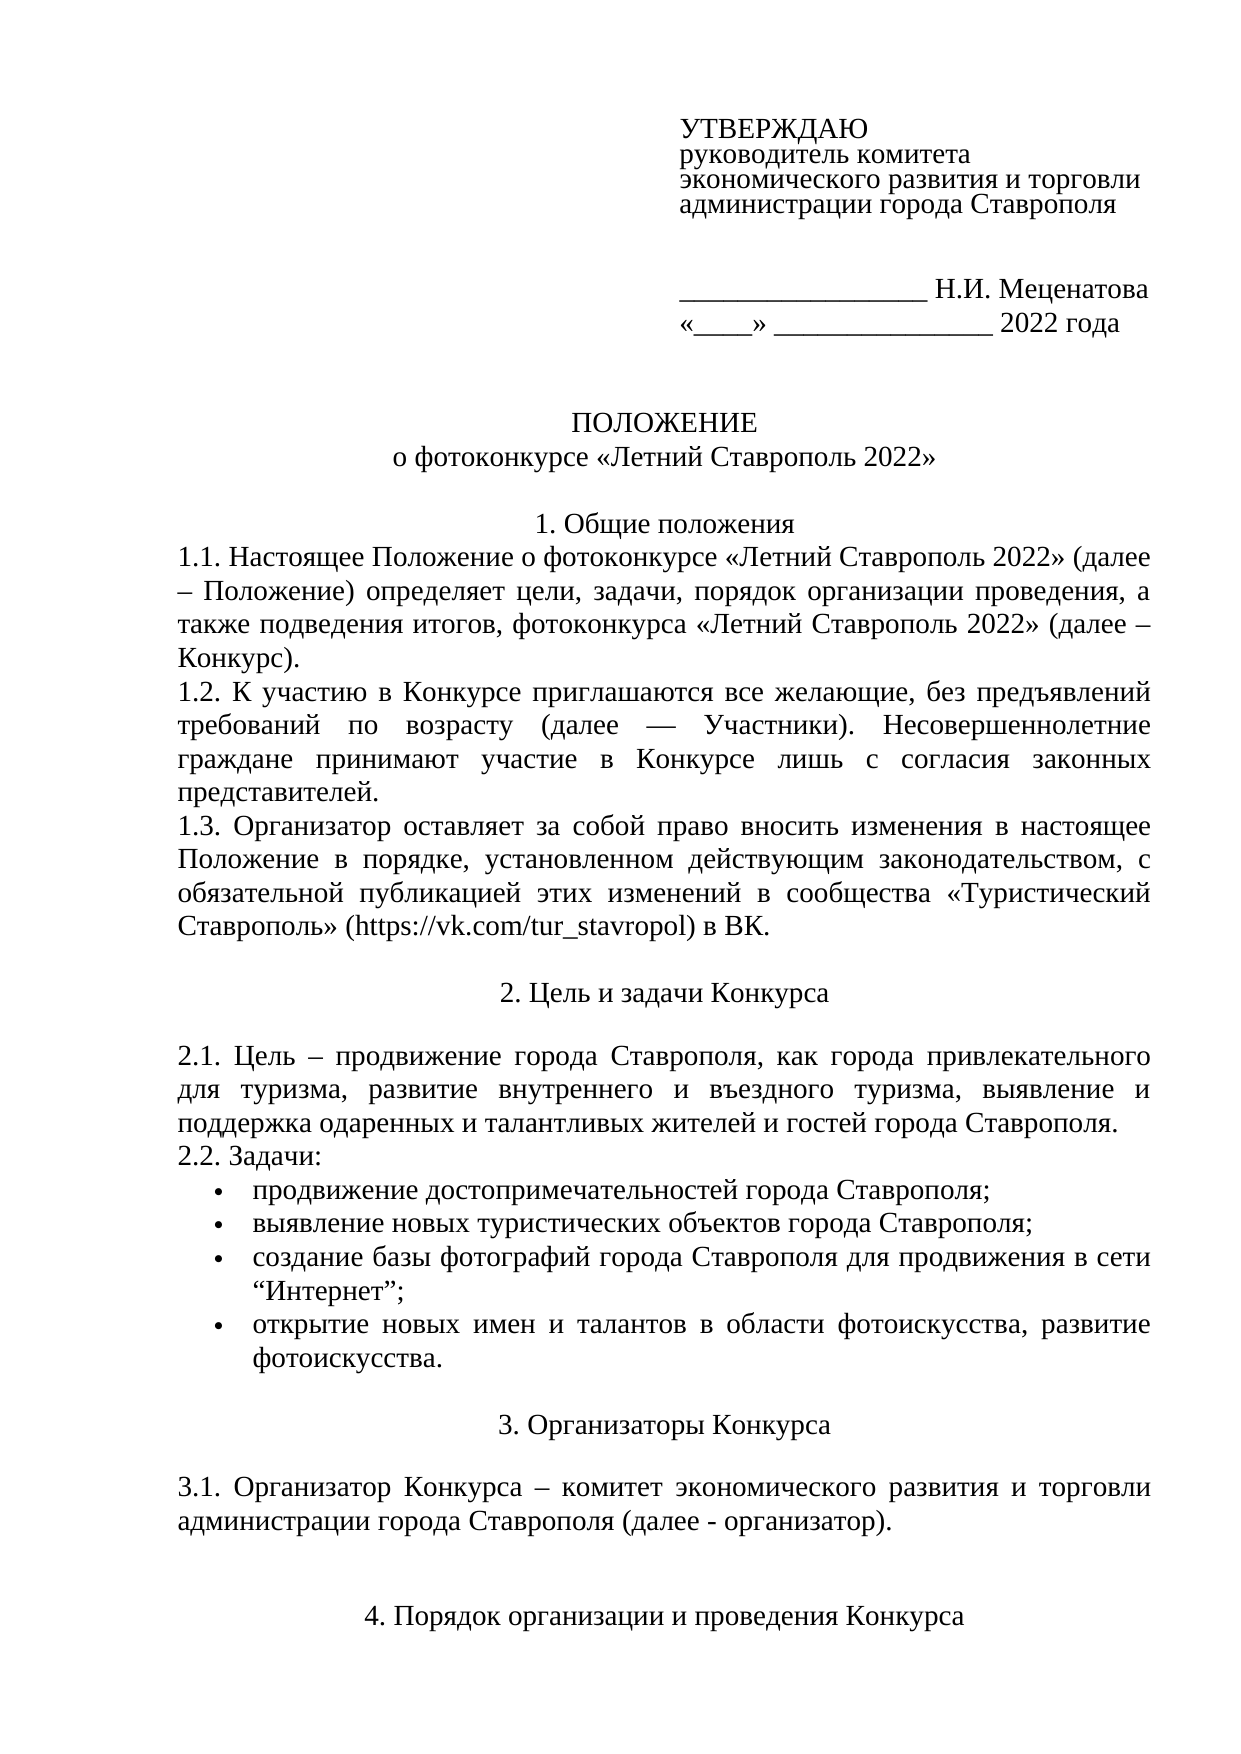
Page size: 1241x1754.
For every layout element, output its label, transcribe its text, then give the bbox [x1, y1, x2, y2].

text 1.3. Организатор оставляет за собой право вносить изменения в настоящее Положение в порядке, установленном действующим законодательством, с обязательной публикацией этих изменений в сообщества «Туристический Ставрополь» (https://vk.com/tur_stavropol) в ВК. [177, 808, 1152, 942]
text 2.1. Цель – продвижение города Ставрополя, как города привлекательного для туризма, развитие внутреннего и въездного туризма, выявление и поддержка одаренных и талантливых жителей и гостей города Ставрополя. [177, 1038, 1152, 1138]
text 4. Порядок организации и проведения Конкурса [177, 1598, 1152, 1632]
text 3.1. Организатор Конкурса – комитет экономического развития и торговли администрации города Ставрополя (далее - организатор). [177, 1469, 1152, 1536]
text руководитель комитета экономического развития и торговли [664, 143, 1152, 193]
text УТВЕРЖДАЮ [679, 118, 1152, 143]
text администрации города Ставрополя [664, 193, 1152, 218]
text ПОЛОЖЕНИЕ [177, 405, 1152, 439]
list создание базы фотографий города Ставрополя для продвижения в сети “Интернет”; [215, 1239, 1152, 1306]
text 2. Цель и задачи Конкурса [177, 976, 1152, 1009]
text 3. Организаторы Конкурса [177, 1407, 1152, 1440]
text 2.2. Задачи: [177, 1138, 1152, 1172]
list выявление новых туристических объектов города Ставрополя; [215, 1206, 1152, 1239]
text 1. Общие положения [177, 506, 1152, 539]
text «____» _______________ 2022 года [664, 305, 1152, 338]
text о фотоконкурсе «Летний Ставрополь 2022» [177, 439, 1152, 472]
text 1.1. Настоящее Положение о фотоконкурсе «Летний Ставрополь 2022» (далее – Положение) определяет цели, задачи, порядок организации проведения, а также подведения итогов, фотоконкурса «Летний Ставрополь 2022» (далее – Конкурс). [177, 539, 1152, 674]
text _________________ Н.И. Меценатова [664, 243, 1152, 305]
text 1.2. К участию в Конкурсе приглашаются все желающие, без предъявлений требований по возрасту (далее — Участники). Несовершеннолетние граждане принимают участие в Конкурсе лишь с согласия законных представителей. [177, 674, 1152, 808]
list продвижение достопримечательностей города Ставрополя; [215, 1172, 1152, 1206]
list открытие новых имен и талантов в области фотоискусства, развитие фотоискусства. [215, 1306, 1152, 1373]
